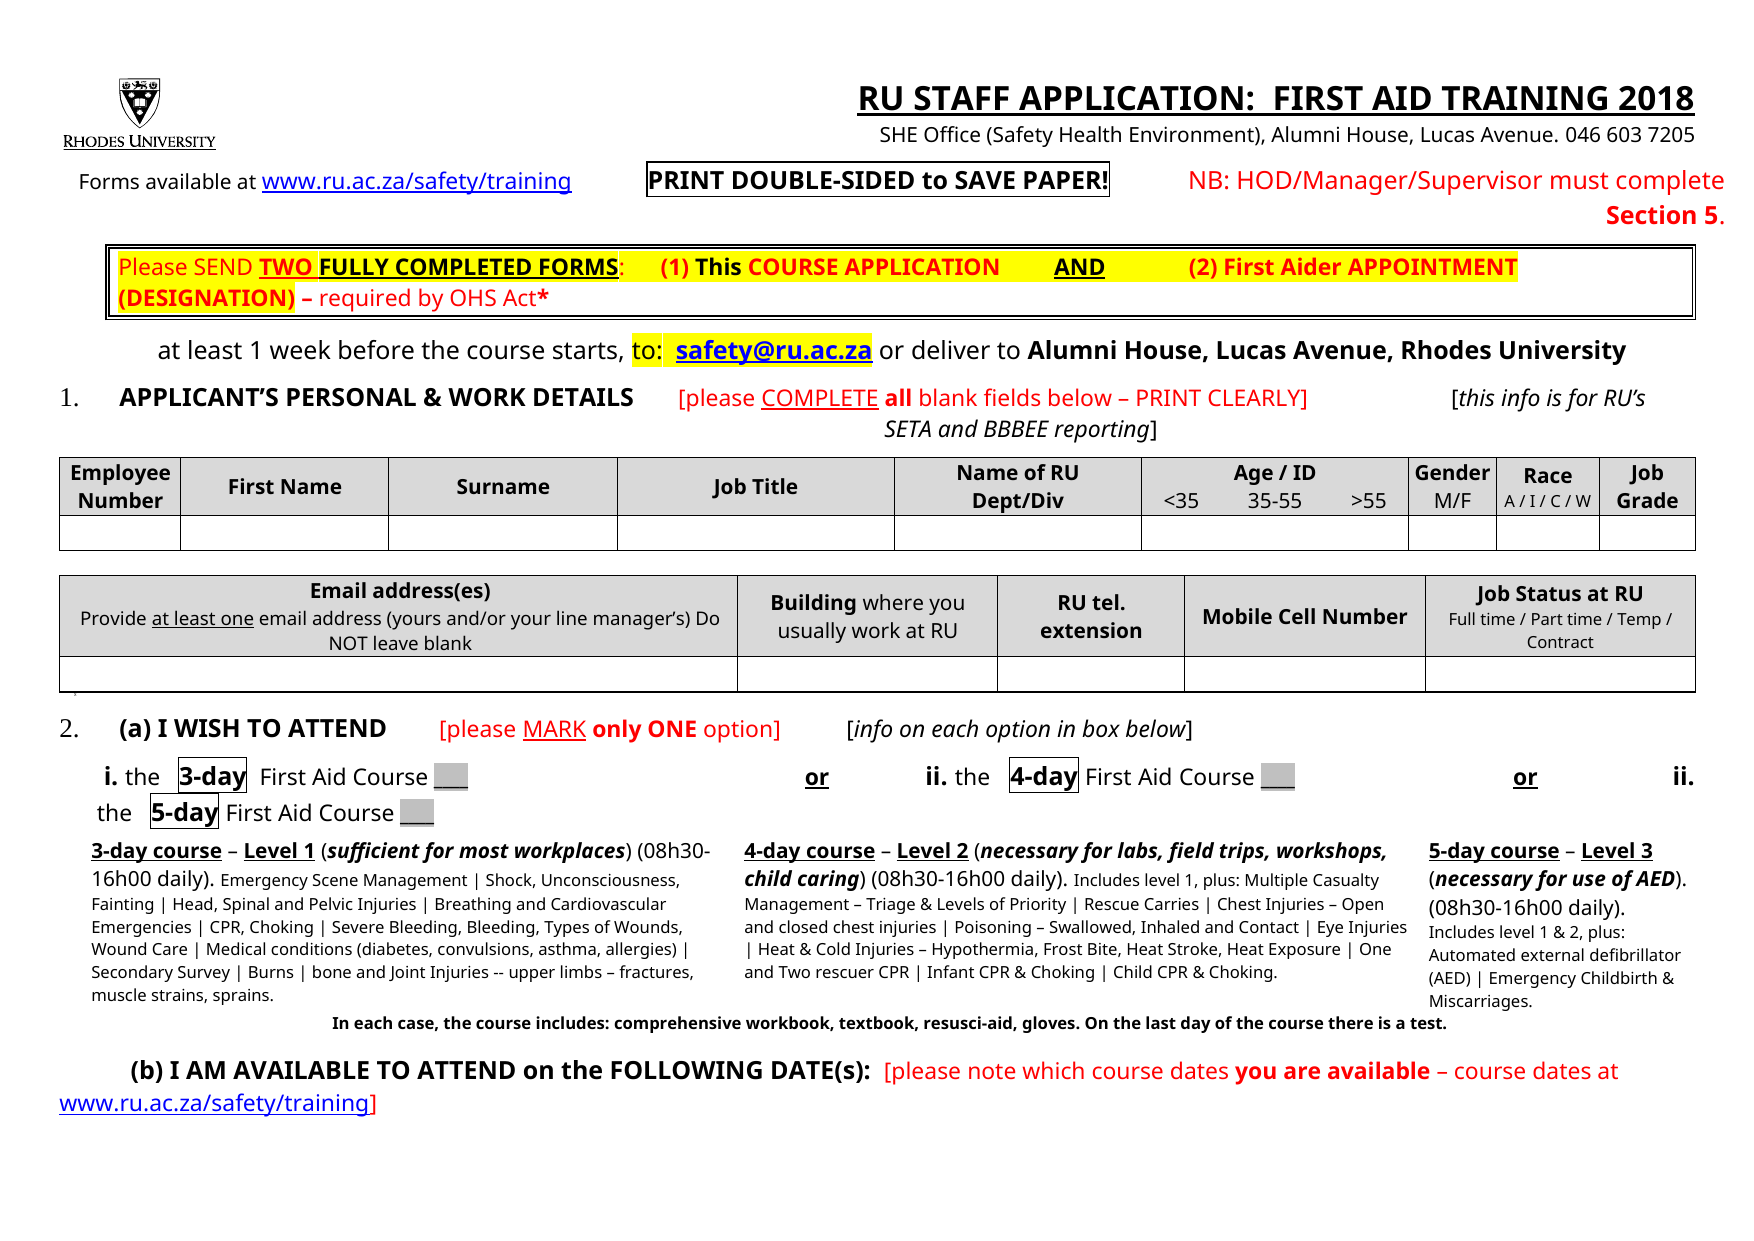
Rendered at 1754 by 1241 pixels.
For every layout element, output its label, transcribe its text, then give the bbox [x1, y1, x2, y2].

table_cell [1600, 516, 1695, 550]
table_header Email address(es) Provide at least one email address (yours and/or your line manager’s) Do NOT leave blank [60, 576, 737, 656]
table_cell [738, 657, 997, 691]
table_header Job Status at RU Full time / Part time / Temp / Contract [1426, 576, 1695, 656]
table_header First Name [181, 458, 388, 515]
table_header Surname [389, 458, 617, 515]
table_header Job Title [618, 458, 894, 515]
table_header Name of RU Dept/Div [895, 458, 1141, 515]
text at least 1 week before the course starts, to: safety@ru.ac.za or deliver to Alumni House, Lucas Avenue, Rhodes University [59, 333, 632, 367]
table_cell [1185, 657, 1425, 691]
text Forms available at www.ru.ac.za/safety/training PRINT DOUBLE-SIDED to SAVE PAPER! NB: HOD/Manager/Supervisor must complete Section 5. [59, 161, 1725, 232]
table_header 5-day course – Level 3 (necessary for use of AED). (08h30-16h00 daily). Includes level 1 & 2, plus: Automated external defibrillator (AED) | Emergency Childbirth & Miscarriages. [1423, 836, 1695, 1012]
text (a) I WISH TO ATTEND [please MARK only ONE option] [info on each option in box below] [59, 711, 1695, 745]
table_header Employee Number [60, 458, 180, 515]
table_header Mobile Cell Number [1185, 576, 1425, 656]
table_header Gender M/F [1409, 458, 1496, 515]
table_header Age / ID <35 35-55 >55 [1142, 458, 1408, 515]
list (b) I AM AVAILABLE TO ATTEND on the FOLLOWING DATE(s): [please note which course dates you are available – course dates at www.ru.ac.za/safety/training] [59, 1053, 1695, 1118]
table_cell [1142, 516, 1408, 550]
text SHE Office (Safety Health Environment), Alumni House, Lucas Avenue. 046 603 7205 [59, 120, 1695, 149]
table_header Building where you usually work at RU [738, 576, 997, 656]
table_header Race A / I / C / W [1497, 458, 1599, 515]
table_header Job Grade [1600, 458, 1695, 515]
table_cell In each case, the course includes: comprehensive workbook, textbook, resusci-aid, gloves. On the last day of the course there is a test. [85, 1012, 1695, 1036]
table_cell [1409, 516, 1496, 550]
table_cell [389, 516, 617, 550]
table_cell [60, 657, 737, 691]
text APPLICANT’S PERSONAL & WORK DETAILS [please COMPLETE all blank fields below – PRINT CLEARLY] [this info is for RU’s SETA and BBBEE reporting] [59, 379, 1695, 444]
text at least 1 week before the course starts, to: safety@ru.ac.za or deliver to Alumni House, Lucas Avenue, Rhodes University [872, 333, 1725, 367]
table_cell [895, 516, 1141, 550]
text RU STAFF APPLICATION: FIRST AID TRAINING 2018 [59, 75, 1695, 120]
table_cell [1497, 516, 1599, 550]
table_header 3-day course – Level 1 (sufficient for most workplaces) (08h30-16h00 daily). Emergency Scene Management | Shock, Unconsciousness, Fainting | Head, Spinal and Pelvic Injuries | Breathing and Cardiovascular Emergencies | CPR, Choking | Severe Bleeding, Bleeding, Types of Wounds, Wound Care | Medical conditions (diabetes, convulsions, asthma, allergies) | Secondary Survey | Burns | bone and Joint Injuries -- upper limbs – fractures, muscle strains, sprains. [85, 836, 738, 1012]
table_cell [618, 516, 894, 550]
table_cell [60, 516, 180, 550]
table_cell [181, 516, 388, 550]
table_header RU tel. extension [998, 576, 1184, 656]
table_cell [1426, 657, 1695, 691]
table_cell [998, 657, 1184, 691]
table_header 4-day course – Level 2 (necessary for labs, field trips, workshops, child caring) (08h30-16h00 daily). Includes level 1, plus: Multiple Casualty Management – Triage & Levels of Priority | Rescue Carries | Chest Injuries – Open and closed chest injuries | Poisoning – Swallowed, Inhaled and Contact | Eye Injuries | Heat & Cold Injuries – Hypothermia, Frost Bite, Heat Stroke, Heat Exposure | One and Two rescuer CPR | Infant CPR & Choking | Child CPR & Choking. [738, 836, 1422, 1012]
text i. the 3-day First Aid Course ____ or ii. the 4-day First Aid Course ____ or ii. the 5-day First Aid Course ____ [219, 757, 1695, 829]
